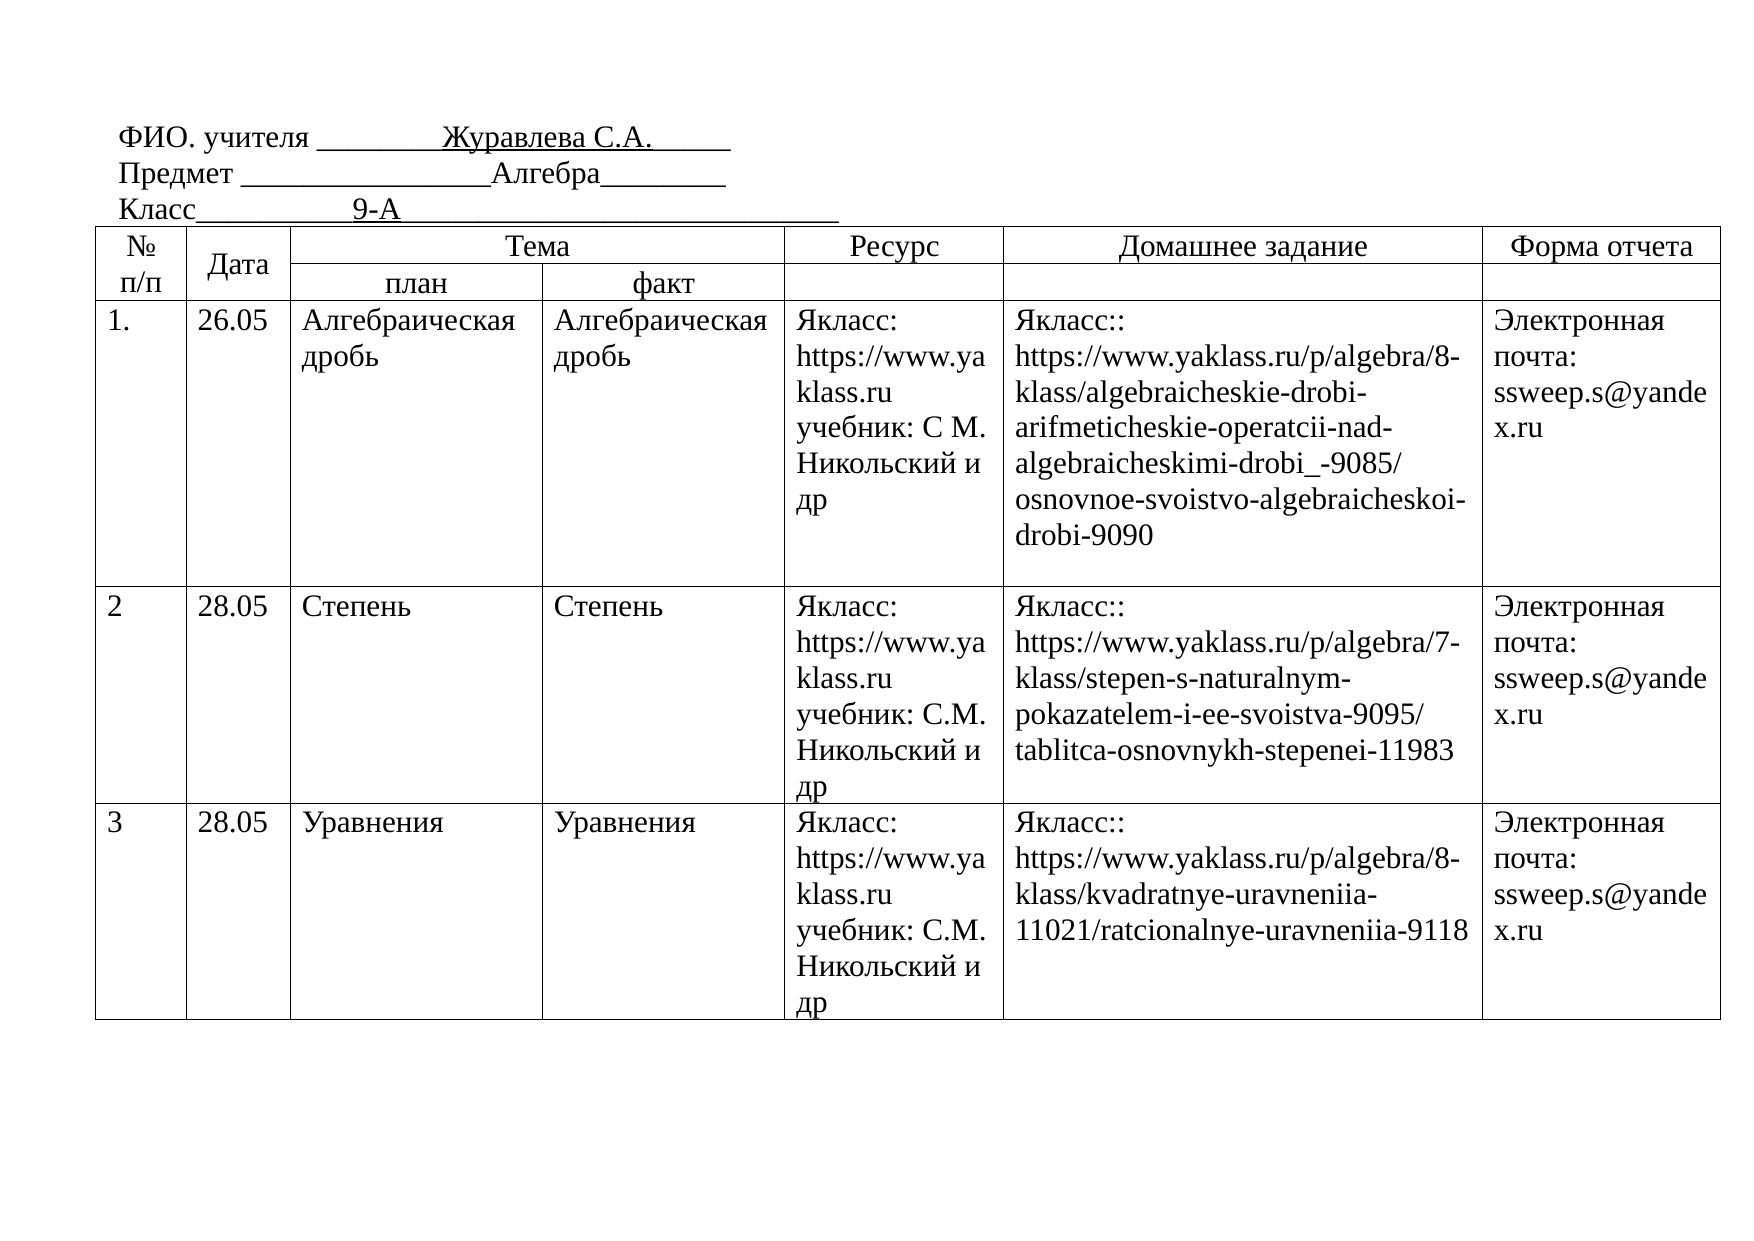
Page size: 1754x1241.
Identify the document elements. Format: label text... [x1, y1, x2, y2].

table_header № п/п [96, 227, 186, 300]
text ФИО. учителя ________Журавлева С.А._____ [118, 118, 1636, 154]
table_cell Электронная почта: ssweep.s@yandex.ru [1483, 301, 1720, 586]
table_cell Уравнения [543, 804, 784, 1019]
table_cell 2 [96, 587, 186, 803]
table_header Домашнее задание [1004, 227, 1482, 263]
text Класс__________9-А____________________________ [118, 190, 1636, 226]
table_cell Якласс:: https://www.yaklass.ru/p/algebra/7-klass/stepen-s-naturalnym-pokazatelem-i-ee-svoistva-9095/tablitca-osnovnykh-stepenei-11983 [1004, 587, 1482, 803]
table_header Тема [291, 227, 784, 263]
table_cell план [291, 264, 542, 300]
table_cell [785, 264, 1003, 300]
table_cell [1483, 264, 1720, 300]
table_cell факт [543, 264, 784, 300]
text Предмет ________________Алгебра________ [118, 154, 1636, 190]
table_header Ресурс [785, 227, 1003, 263]
table_cell Электронная почта: ssweep.s@yandex.ru [1483, 804, 1720, 1019]
table_cell Электронная почта: ssweep.s@yandex.ru [1483, 587, 1720, 803]
table_cell 28.05 [187, 804, 290, 1019]
table_cell 1. [96, 301, 186, 586]
table_cell Якласс: https://www.yaklass.ru учебник: С.М. Никольский и др [785, 804, 1003, 1019]
table_cell 28.05 [187, 587, 290, 803]
table_cell Степень [543, 587, 784, 803]
table_cell 3 [96, 804, 186, 1019]
table_cell Алгебраическая дробь [543, 301, 784, 586]
table_cell 26.05 [187, 301, 290, 586]
table_cell Якласс: https://www.yaklass.ru учебник: С.М. Никольский и др [785, 587, 1003, 803]
table_cell Алгебраическая дробь [291, 301, 542, 586]
table_header Форма отчета [1483, 227, 1720, 263]
table_cell [1004, 264, 1482, 300]
table_cell Якласс:: https://www.yaklass.ru/p/algebra/8-klass/algebraicheskie-drobi-arifmeticheskie-operatcii-nad-algebraicheskimi-drobi_-9085/osnovnoe-svoistvo-algebraicheskoi-drobi-9090 [1004, 301, 1482, 586]
table_header Дата [187, 227, 290, 300]
table_cell Степень [291, 587, 542, 803]
table_cell Якласс: https://www.yaklass.ru учебник: С М. Никольский и др [785, 301, 1003, 586]
table_cell Якласс:: https://www.yaklass.ru/p/algebra/8-klass/kvadratnye-uravneniia-11021/ratcionalnye-uravneniia-9118 [1004, 804, 1482, 1019]
table_cell Уравнения [291, 804, 542, 1019]
